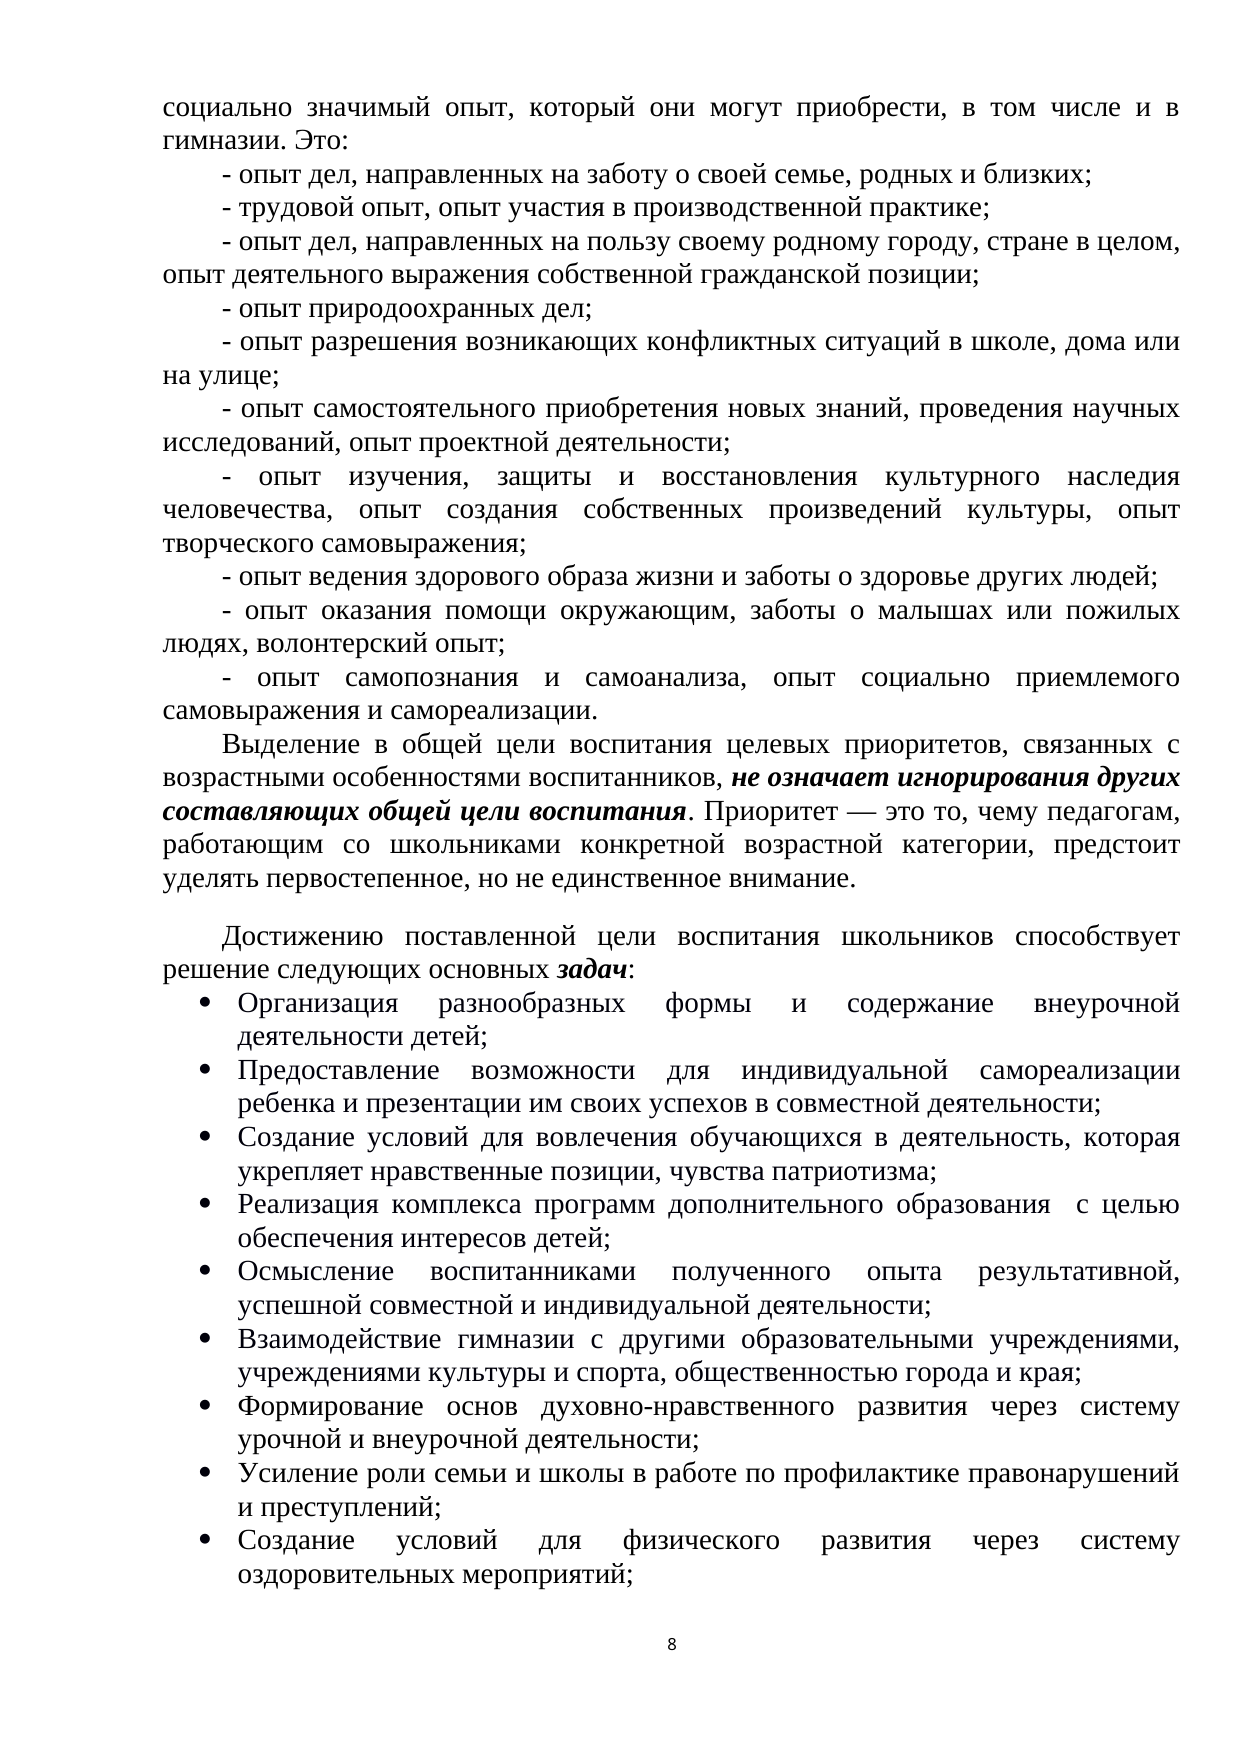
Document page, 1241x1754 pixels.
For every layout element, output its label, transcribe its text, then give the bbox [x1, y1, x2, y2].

list Осмысление воспитанниками полученного опыта результативной, успешной совместной и индивидуальной деятельности; [200, 1253, 1181, 1321]
text - трудовой опыт, опыт участия в производственной практике; [162, 189, 1181, 223]
text - опыт оказания помощи окружающим, заботы о малышах или пожилых людях, волонтерский опыт; [162, 592, 1181, 659]
text - опыт самостоятельного приобретения новых знаний, проведения научных исследований, опыт проектной деятельности; [162, 391, 1181, 458]
list Взаимодействие гимназии с другими образовательными учреждениями, учреждениями культуры и спорта, общественностью города и края; [200, 1321, 1181, 1388]
list Создание условий для вовлечения обучающихся в деятельность, которая укрепляет нравственные позиции, чувства патриотизма; [200, 1119, 1181, 1186]
text - опыт самопознания и самоанализа, опыт социально приемлемого самовыражения и самореализации. [162, 659, 1181, 726]
list Предоставление возможности для индивидуальной самореализации ребенка и презентации им своих успехов в совместной деятельности; [200, 1052, 1181, 1119]
text - опыт ведения здорового образа жизни и заботы о здоровье других людей; [162, 558, 1181, 592]
list Организация разнообразных формы и содержание внеурочной деятельности детей; [200, 985, 1181, 1052]
list Реализация комплекса программ дополнительного образования с целью обеспечения интересов детей; [200, 1186, 1181, 1253]
text - опыт дел, направленных на заботу о своей семье, родных и близких; [162, 156, 1181, 189]
text - опыт изучения, защиты и восстановления культурного наследия человечества, опыт создания собственных произведений культуры, опыт творческого самовыражения; [162, 458, 1181, 558]
text - опыт природоохранных дел; [162, 290, 1181, 323]
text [162, 89, 1181, 156]
text Выделение в общей цели воспитания целевых приоритетов, связанных с возрастными особенностями воспитанников, не означает игнорирования других составляющих общей цели воспитания. Приоритет — это то, чему педагогам, работающим со школьниками конкретной возрастной категории, предстоит уделять первостепенное, но не единственное внимание. [162, 726, 1181, 894]
list Создание условий для физического развития через систему оздоровительных мероприятий; [200, 1522, 1181, 1589]
text Достижению поставленной цели воспитания школьников способствует решение следующих основных задач: [162, 918, 1181, 985]
list Формирование основ духовно-нравственного развития через систему урочной и внеурочной деятельности; [200, 1388, 1181, 1455]
text - опыт дел, направленных на пользу своему родному городу, стране в целом, опыт деятельного выражения собственной гражданской позиции; [162, 223, 1181, 290]
text - опыт разрешения возникающих конфликтных ситуаций в школе, дома или на улице; [162, 323, 1181, 391]
list Усиление роли семьи и школы в работе по профилактике правонарушений и преступлений; [200, 1455, 1181, 1522]
